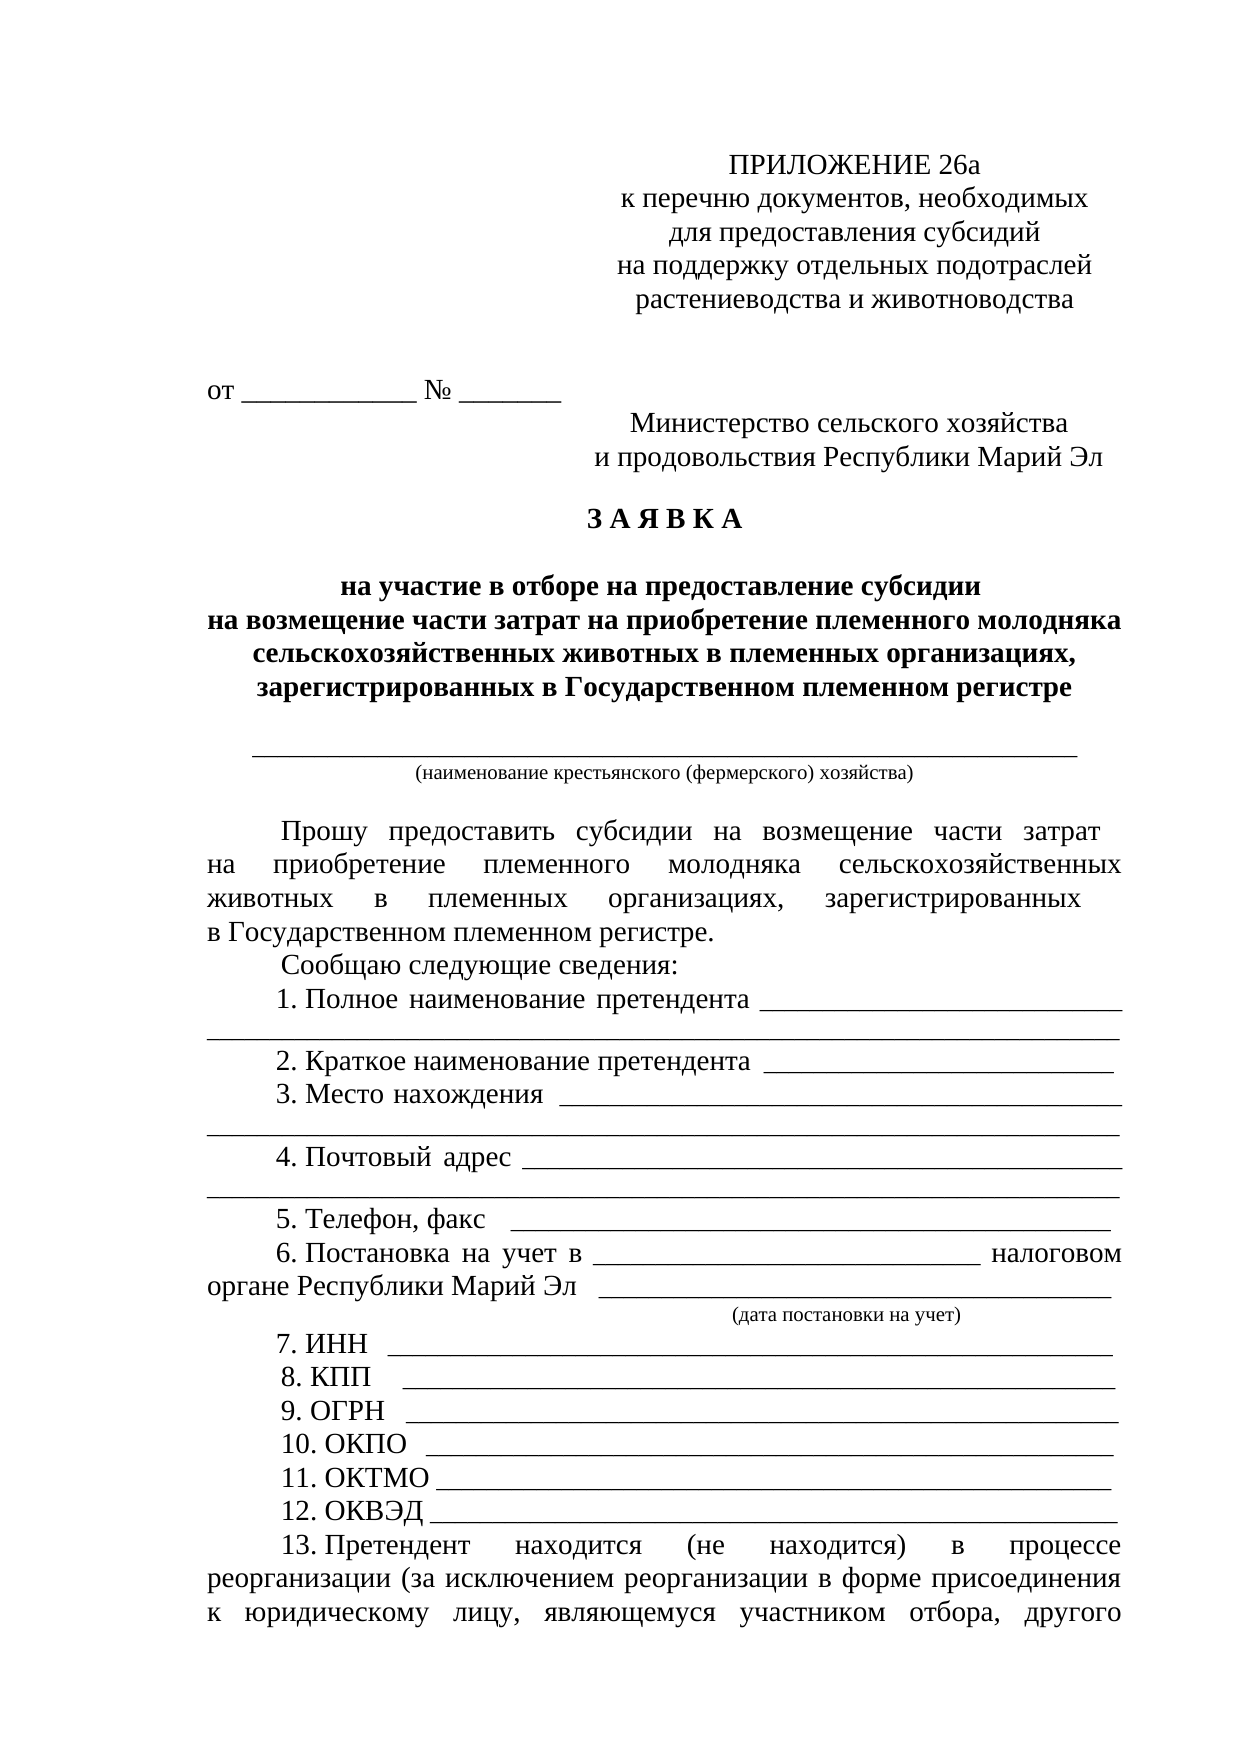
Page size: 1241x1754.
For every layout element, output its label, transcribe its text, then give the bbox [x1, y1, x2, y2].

text 5. Телефон, факс ________________________________________________ [207, 1201, 1122, 1235]
text З А Я В К А [207, 501, 1122, 535]
text и продовольствия Республики Марий Эл [576, 439, 1122, 473]
text 4. Почтовый адрес ________________________________________________ _________________________________________________________________________ [207, 1139, 1122, 1201]
text 7. ИНН __________________________________________________________ [207, 1326, 1122, 1359]
text (наименование крестьянского (фермерского) хозяйства) [207, 760, 1122, 784]
text Прошу предоставить субсидии на возмещение части затрат на приобретение племенного молодняка сельскохозяйственных животных в племенных организациях, зарегистрированных в Государственном племенном регистре. [207, 813, 1122, 947]
table_header ПРИЛОЖЕНИЕ 26а к перечню документов, необходимых для предоставления субсидий на поддержку отдельных подотраслей растениеводства и животноводства [513, 147, 1122, 343]
text 9. ОГРН _________________________________________________________ [207, 1393, 1122, 1426]
text 3. Место нахождения _____________________________________________ _________________________________________________________________________ [207, 1077, 1122, 1139]
text Сообщаю следующие сведения: [207, 947, 1122, 981]
text Министерство сельского хозяйства [576, 406, 1122, 439]
text 12. ОКВЭД _______________________________________________________ [207, 1493, 1122, 1527]
text на участие в отборе на предоставление субсидии на возмещение части затрат на приобретение племенного молодняка сельскохозяйственных животных в племенных организациях, зарегистрированных в Государственном племенном регистре [207, 568, 1122, 703]
text 2. Краткое наименование претендента ____________________________ [207, 1043, 1122, 1077]
text __________________________________________________________________ [207, 731, 1122, 760]
text от ____________ № _______ [207, 372, 1122, 406]
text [207, 1527, 1122, 1628]
text (дата постановки на учет) [207, 1302, 1122, 1326]
text 10. ОКПО _______________________________________________________ [207, 1426, 1122, 1460]
text 1. Полное наименование претендента _____________________________ _________________________________________________________________________ [207, 981, 1122, 1043]
text 6. Постановка на учет в _______________________________ налоговом органе Республики Марий Эл _________________________________________ [207, 1235, 1122, 1302]
text 8. КПП _________________________________________________________ [207, 1359, 1122, 1393]
text 11. ОКТМО ______________________________________________________ [207, 1460, 1122, 1493]
